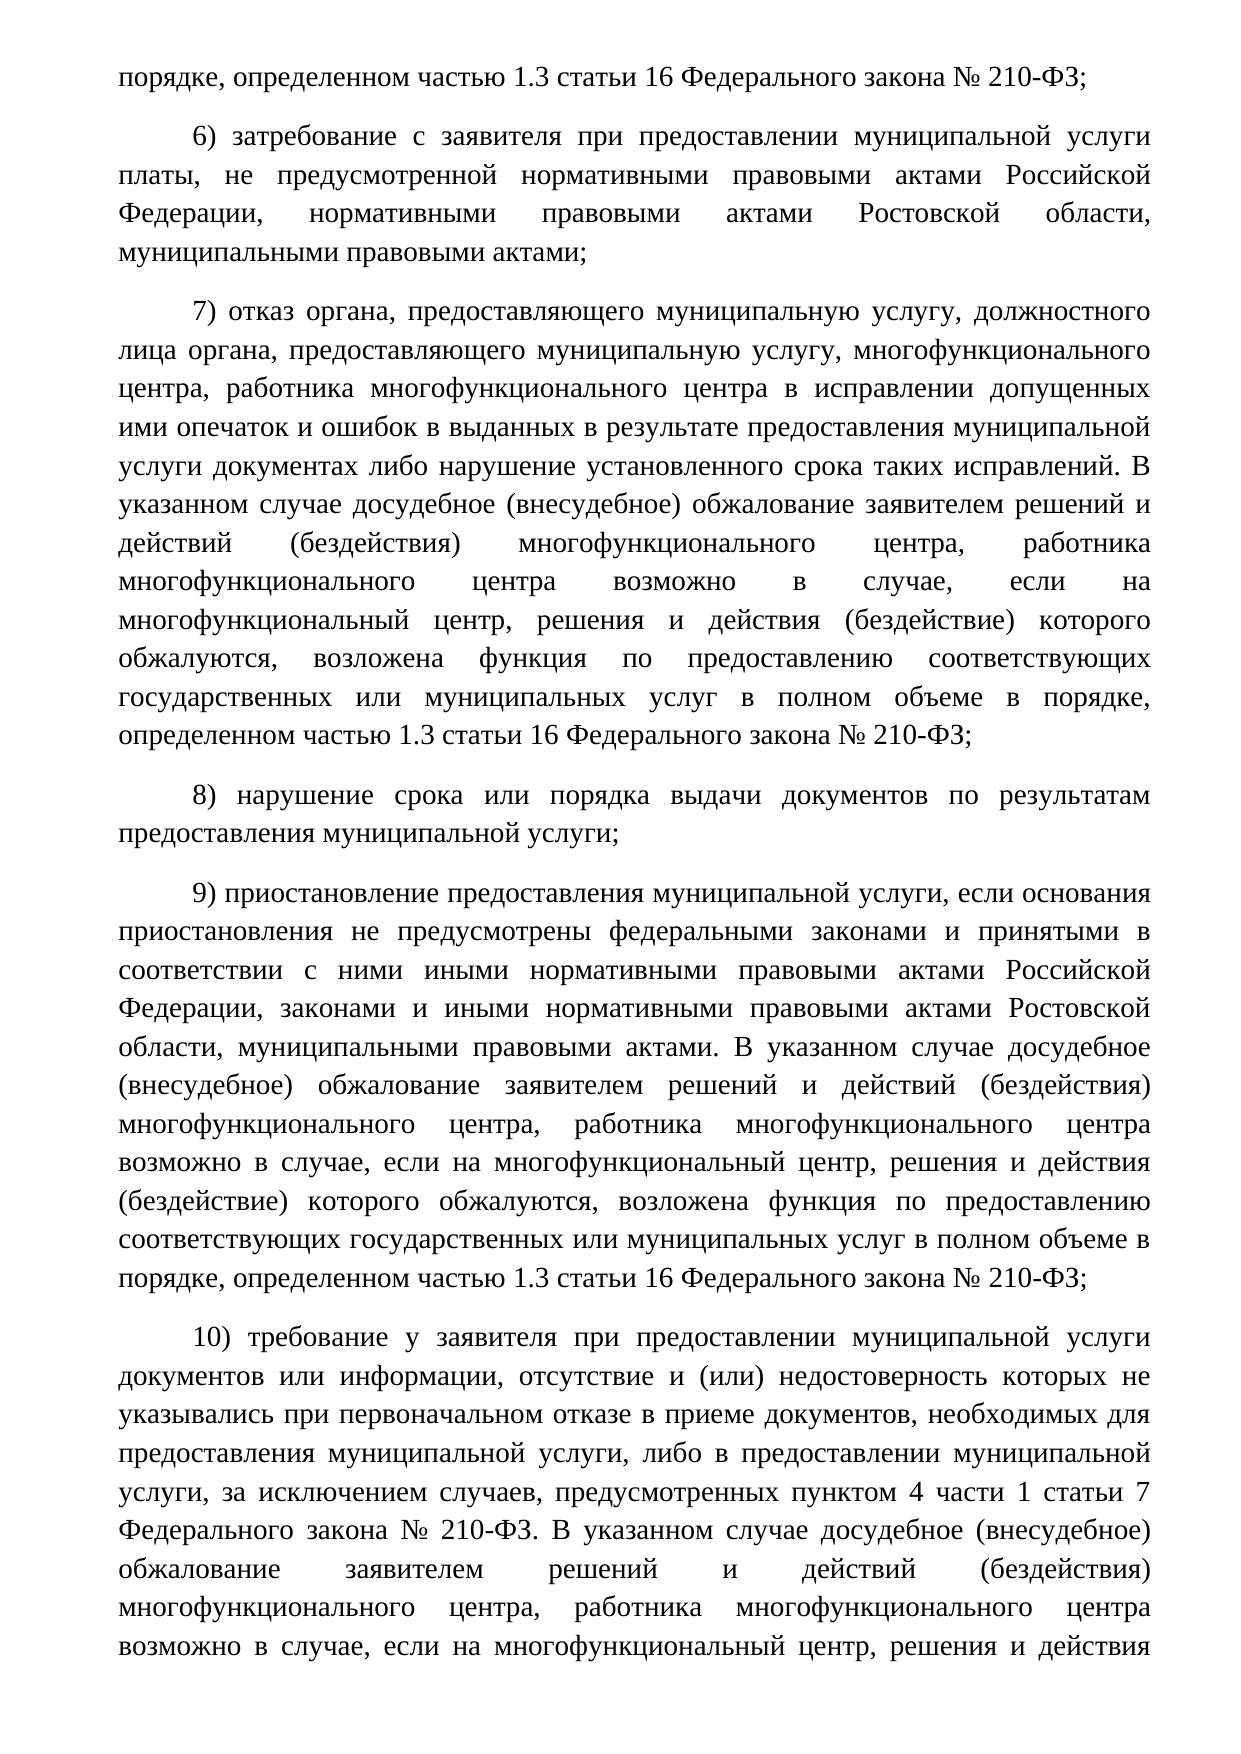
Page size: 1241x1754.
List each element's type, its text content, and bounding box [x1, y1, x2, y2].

text 9) приостановление предоставления муниципальной услуги, если основания приостановления не предусмотрены федеральными законами и принятыми в соответствии с ними иными нормативными правовыми актами Российской Федерации, законами и иными нормативными правовыми актами Ростовской области, муниципальными правовыми актами. В указанном случае досудебное (внесудебное) обжалование заявителем решений и действий (бездействия) многофункционального центра, работника многофункционального центра возможно в случае, если на многофункциональный центр, решения и действия (бездействие) которого обжалуются, возложена функция по предоставлению соответствующих государственных или муниципальных услуг в полном объеме в порядке, определенном частью 1.3 статьи 16 Федерального закона № 210-ФЗ; [118, 875, 1152, 1294]
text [118, 59, 1152, 93]
text 7) отказ органа, предоставляющего муниципальную услугу, должностного лица органа, предоставляющего муниципальную услугу, многофункционального центра, работника многофункционального центра в исправлении допущенных ими опечаток и ошибок в выданных в результате предоставления муниципальной услуги документах либо нарушение установленного срока таких исправлений. В указанном случае досудебное (внесудебное) обжалование заявителем решений и действий (бездействия) многофункционального центра, работника многофункционального центра возможно в случае, если на многофункциональный центр, решения и действия (бездействие) которого обжалуются, возложена функция по предоставлению соответствующих государственных или муниципальных услуг в полном объеме в порядке, определенном частью 1.3 статьи 16 Федерального закона № 210-ФЗ; [118, 293, 1152, 751]
text 6) затребование с заявителя при предоставлении муниципальной услуги платы, не предусмотренной нормативными правовыми актами Российской Федерации, нормативными правовыми актами Ростовской области, муниципальными правовыми актами; [118, 118, 1152, 268]
text 8) нарушение срока или порядка выдачи документов по результатам предоставления муниципальной услуги; [118, 777, 1152, 849]
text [118, 1319, 1152, 1661]
